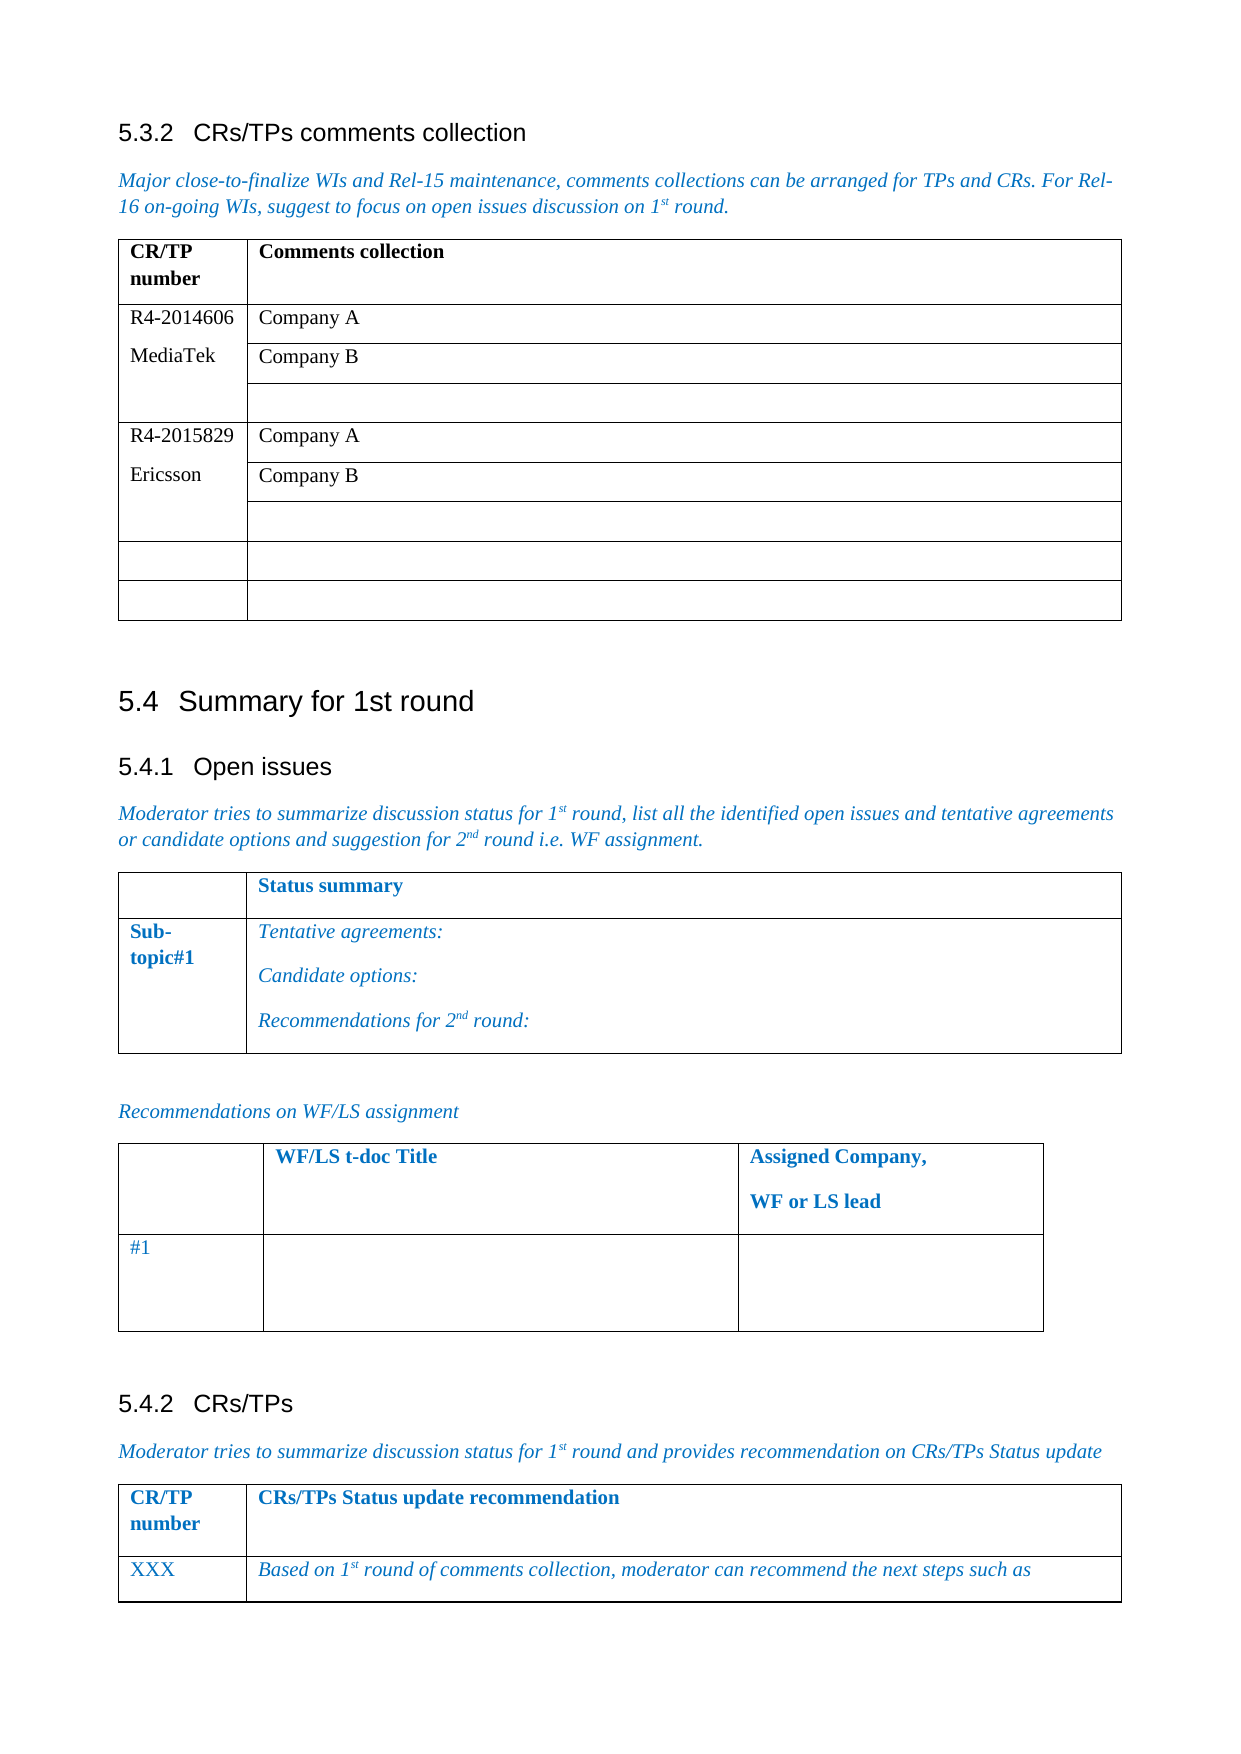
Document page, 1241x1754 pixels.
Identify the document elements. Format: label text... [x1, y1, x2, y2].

table_header WF/LS t-doc Title [264, 1144, 738, 1234]
subtitle CRs/TPs [118, 1389, 1122, 1418]
subtitle CRs/TPs comments collection [118, 118, 1122, 147]
table_header Assigned Company, WF or LS lead [739, 1144, 1043, 1234]
table_header CR/TP number [119, 240, 247, 304]
table_cell [248, 581, 1121, 620]
subtitle Summary for 1st round [118, 684, 1122, 718]
table_cell Company A [248, 305, 1121, 343]
text Major close-to-finalize WIs and Rel-15 maintenance, comments collections can be arranged for TPs and CRs. For Rel-16 on-going WIs, suggest to focus on open issues discussion on 1st round. [118, 168, 1122, 218]
table_cell Tentative agreements: Candidate options: Recommendations for 2nd round: [247, 919, 1121, 1053]
table_header [119, 1144, 263, 1234]
table_cell [248, 542, 1121, 580]
table_cell [119, 581, 247, 620]
subtitle Open issues [118, 752, 1122, 780]
table_cell R4-2014606 MediaTek [119, 305, 247, 422]
text Recommendations on WF/LS assignment [118, 1098, 1122, 1123]
table_header Comments collection [248, 240, 1121, 304]
table_cell #1 [119, 1235, 263, 1331]
table_cell [119, 542, 247, 580]
table_cell XXX [119, 1557, 246, 1601]
table_cell [248, 502, 1121, 541]
table_header [119, 873, 246, 918]
table_cell Company B [248, 344, 1121, 383]
text Moderator tries to summarize discussion status for 1st round, list all the identified open issues and tentative agreements or candidate options and suggestion for 2nd round i.e. WF assignment. [118, 801, 1122, 851]
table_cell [247, 1557, 1121, 1601]
table_cell Company A [248, 423, 1121, 462]
table_header CR/TP number [119, 1485, 246, 1556]
table_cell [264, 1235, 738, 1331]
table_cell [739, 1235, 1043, 1331]
table_header Status summary [247, 873, 1121, 918]
table_cell [248, 384, 1121, 422]
table_cell R4-2015829 Ericsson [119, 423, 247, 541]
text Moderator tries to summarize discussion status for 1st round and provides recommendation on CRs/TPs Status update [118, 1439, 1122, 1463]
table_cell Company B [248, 463, 1121, 501]
table_header CRs/TPs Status update recommendation [247, 1485, 1121, 1556]
table_cell Sub-topic#1 [119, 919, 246, 1053]
